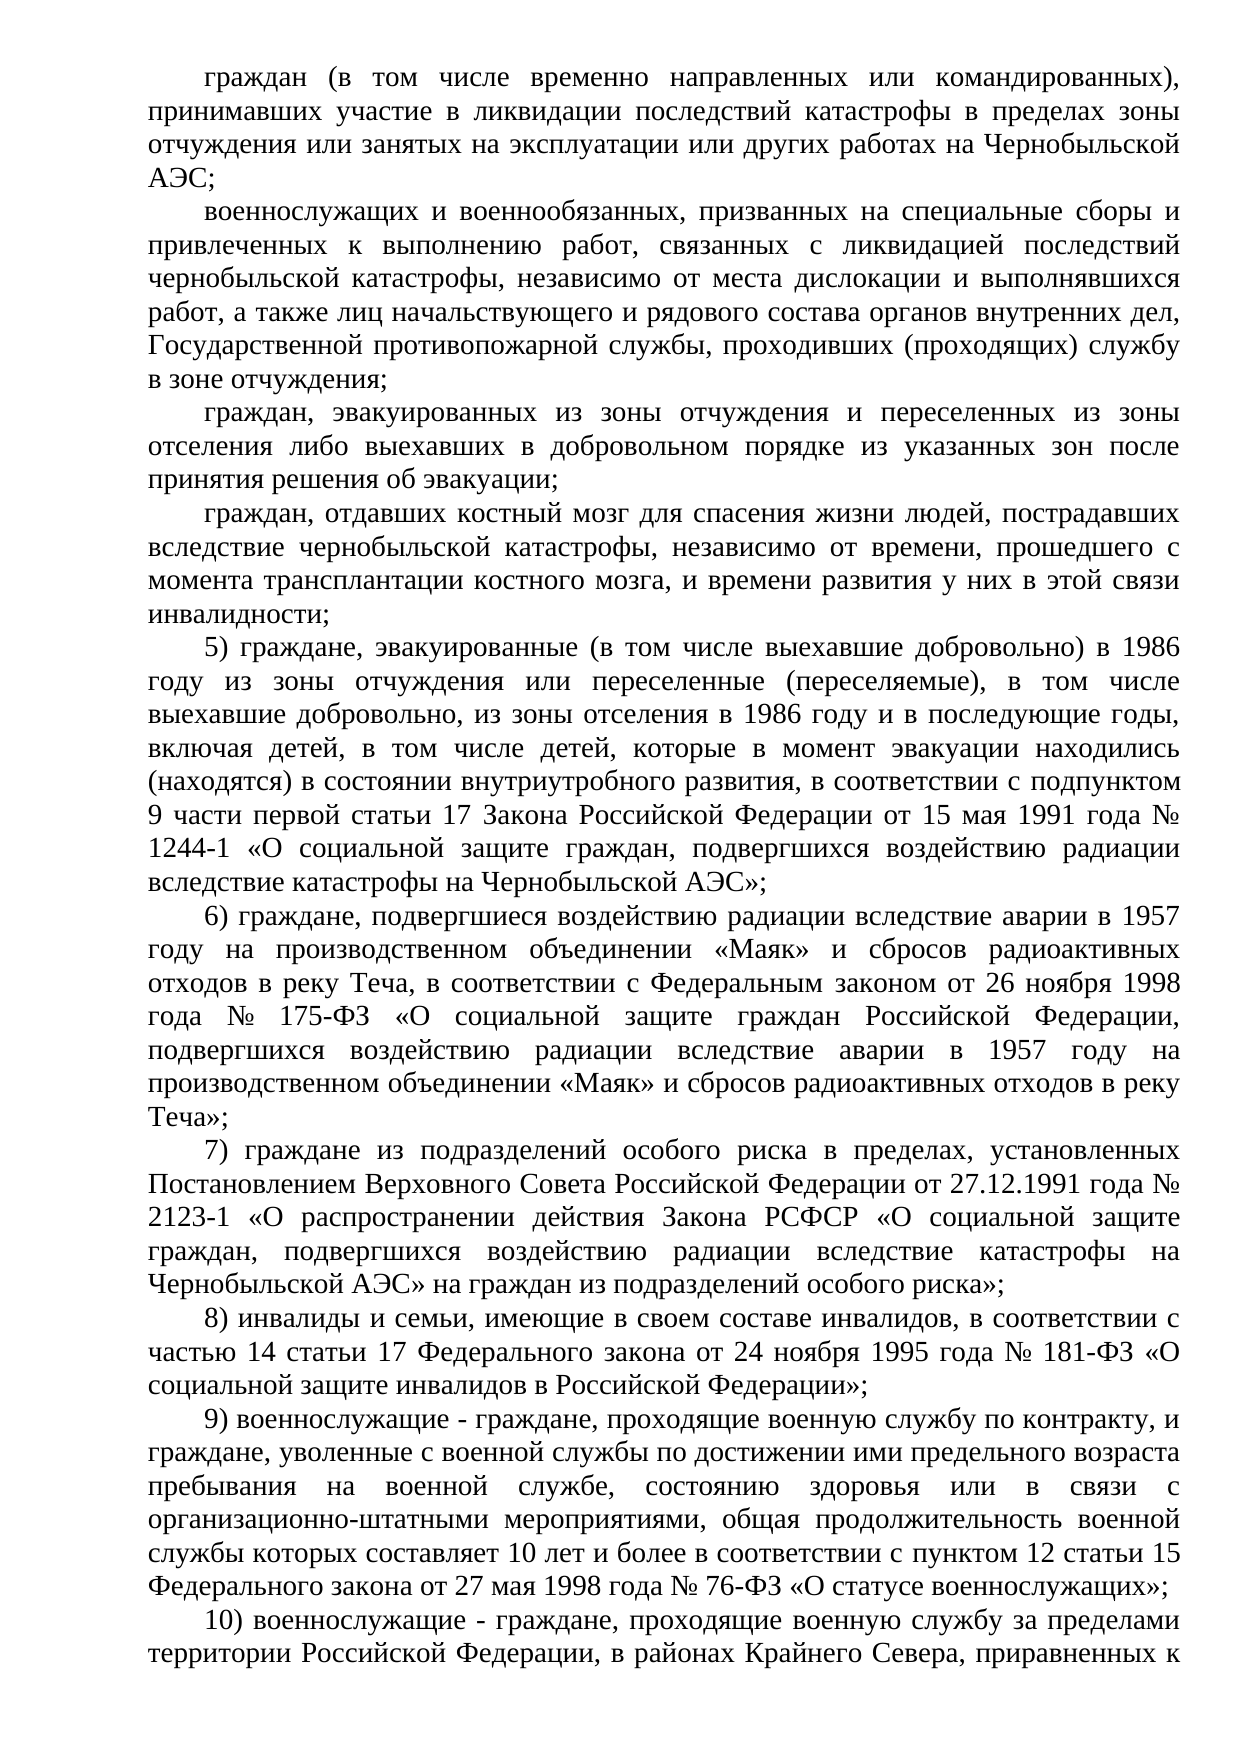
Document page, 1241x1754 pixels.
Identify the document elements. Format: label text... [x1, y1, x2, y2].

text граждан (в том числе временно направленных или командированных), принимавших участие в ликвидации последствий катастрофы в пределах зоны отчуждения или занятых на эксплуатации или других работах на Чернобыльской АЭС; [148, 59, 1181, 193]
text 8) инвалиды и семьи, имеющие в своем составе инвалидов, в соответствии с частью 14 статьи 17 Федерального закона от 24 ноября 1995 года № 181-ФЗ «О социальной защите инвалидов в Российской Федерации»; [148, 1300, 1181, 1401]
text граждан, отдавших костный мозг для спасения жизни людей, пострадавших вследствие чернобыльской катастрофы, независимо от времени, прошедшего с момента трансплантации костного мозга, и времени развития у них в этой связи инвалидности; [148, 495, 1181, 629]
text граждан, эвакуированных из зоны отчуждения и переселенных из зоны отселения либо выехавших в добровольном порядке из указанных зон после принятия решения об эвакуации; [148, 394, 1181, 495]
text 9) военнослужащие - граждане, проходящие военную службу по контракту, и граждане, уволенные с военной службы по достижении ими предельного возраста пребывания на военной службе, состоянию здоровья или в связи с организационно-штатными мероприятиями, общая продолжительность военной службы которых составляет 10 лет и более в соответствии с пунктом 12 статьи 15 Федерального закона от 27 мая 1998 года № 76-ФЗ «О статусе военнослужащих»; [148, 1401, 1181, 1602]
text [148, 1602, 1181, 1669]
text 5) граждане, эвакуированные (в том числе выехавшие добровольно) в 1986 году из зоны отчуждения или переселенные (переселяемые), в том числе выехавшие добровольно, из зоны отселения в 1986 году и в последующие годы, включая детей, в том числе детей, которые в момент эвакуации находились (находятся) в состоянии внутриутробного развития, в соответствии с подпунктом 9 части первой статьи 17 Закона Российской Федерации от 15 мая 1991 года № 1244-1 «О социальной защите граждан, подвергшихся воздействию радиации вследствие катастрофы на Чернобыльской АЭС»; [148, 629, 1181, 898]
text 6) граждане, подвергшиеся воздействию радиации вследствие аварии в 1957 году на производственном объединении «Маяк» и сбросов радиоактивных отходов в реку Теча, в соответствии с Федеральным законом от 26 ноября 1998 года № 175-ФЗ «О социальной защите граждан Российской Федерации, подвергшихся воздействию радиации вследствие аварии в 1957 году на производственном объединении «Маяк» и сбросов радиоактивных отходов в реку Теча»; [148, 898, 1181, 1132]
text военнослужащих и военнообязанных, призванных на специальные сборы и привлеченных к выполнению работ, связанных с ликвидацией последствий чернобыльской катастрофы, независимо от места дислокации и выполнявшихся работ, а также лиц начальствующего и рядового состава органов внутренних дел, Государственной противопожарной службы, проходивших (проходящих) службу в зоне отчуждения; [148, 193, 1181, 394]
text 7) граждане из подразделений особого риска в пределах, установленных Постановлением Верховного Совета Российской Федерации от 27.12.1991 года № 2123-1 «О распространении действия Закона РСФСР «О социальной защите граждан, подвергшихся воздействию радиации вследствие катастрофы на Чернобыльской АЭС» на граждан из подразделений особого риска»; [148, 1132, 1181, 1300]
